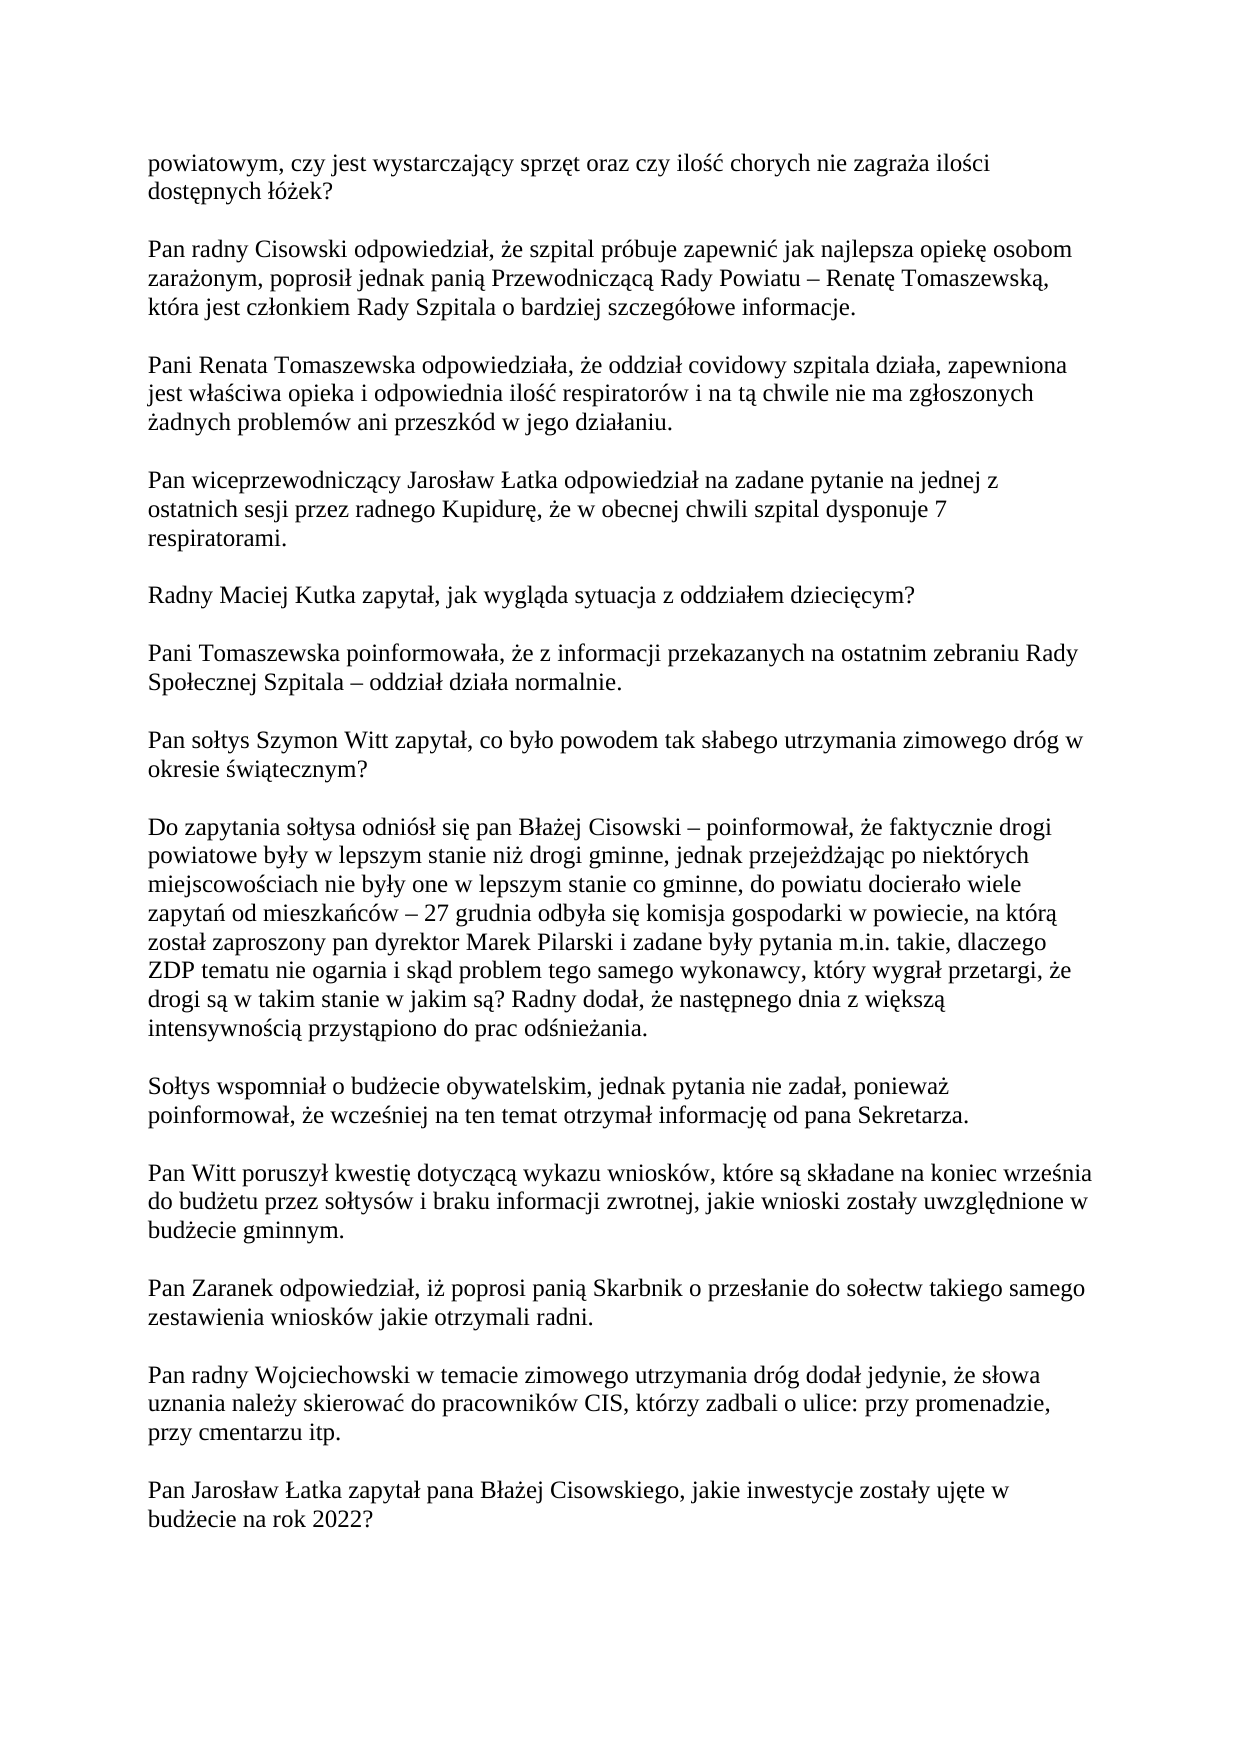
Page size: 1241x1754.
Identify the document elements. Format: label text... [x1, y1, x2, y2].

text Pan Jarosław Łatka zapytał pana Błażej Cisowskiego, jakie inwestycje zostały ujęte w budżecie na rok 2022? [148, 1475, 1093, 1533]
text Radny Maciej Kutka zapytał, jak wygląda sytuacja z oddziałem dziecięcym? [148, 581, 1093, 609]
text Pan wiceprzewodniczący Jarosław Łatka odpowiedział na zadane pytanie na jednej z ostatnich sesji przez radnego Kupidurę, że w obecnej chwili szpital dysponuje 7 respiratorami. [148, 465, 1093, 551]
text Sołtys wspomniał o budżecie obywatelskim, jednak pytania nie zadał, ponieważ poinformował, że wcześniej na ten temat otrzymał informację od pana Sekretarza. [148, 1071, 1093, 1128]
text Pani Renata Tomaszewska odpowiedziała, że oddział covidowy szpitala działa, zapewniona jest właściwa opieka i odpowiednia ilość respiratorów i na tą chwile nie ma zgłoszonych żadnych problemów ani przeszkód w jego działaniu. [148, 350, 1093, 436]
text Pan radny Cisowski odpowiedział, że szpital próbuje zapewnić jak najlepsza opiekę osobom zarażonym, poprosił jednak panią Przewodniczącą Rady Powiatu – Renatę Tomaszewską, która jest członkiem Rady Szpitala o bardziej szczegółowe informacje. [148, 234, 1093, 321]
text Do zapytania sołtysa odniósł się pan Błażej Cisowski – poinformował, że faktycznie drogi powiatowe były w lepszym stanie niż drogi gminne, jednak przejeżdżając po niektórych miejscowościach nie były one w lepszym stanie co gminne, do powiatu docierało wiele zapytań od mieszkańców – 27 grudnia odbyła się komisja gospodarki w powiecie, na którą został zaproszony pan dyrektor Marek Pilarski i zadane były pytania m.in. takie, dlaczego ZDP tematu nie ogarnia i skąd problem tego samego wykonawcy, który wygrał przetargi, że drogi są w takim stanie w jakim są? Radny dodał, że następnego dnia z większą intensywnością przystąpiono do prac odśnieżania. [148, 812, 1093, 1042]
text Pan Witt poruszył kwestię dotyczącą wykazu wniosków, które są składane na koniec września do budżetu przez sołtysów i braku informacji zwrotnej, jakie wnioski zostały uwzględnione w budżecie gminnym. [148, 1158, 1093, 1244]
text Pan Zaranek odpowiedział, iż poprosi panią Skarbnik o przesłanie do sołectw takiego samego zestawienia wniosków jakie otrzymali radni. [148, 1273, 1093, 1331]
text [148, 148, 1093, 205]
text Pan sołtys Szymon Witt zapytał, co było powodem tak słabego utrzymania zimowego dróg w okresie świątecznym? [148, 725, 1093, 783]
text Pan radny Wojciechowski w temacie zimowego utrzymania dróg dodał jedynie, że słowa uznania należy skierować do pracowników CIS, którzy zadbali o ulice: przy promenadzie, przy cmentarzu itp. [148, 1360, 1093, 1446]
text Pani Tomaszewska poinformowała, że z informacji przekazanych na ostatnim zebraniu Rady Społecznej Szpitala – oddział działa normalnie. [148, 638, 1093, 696]
